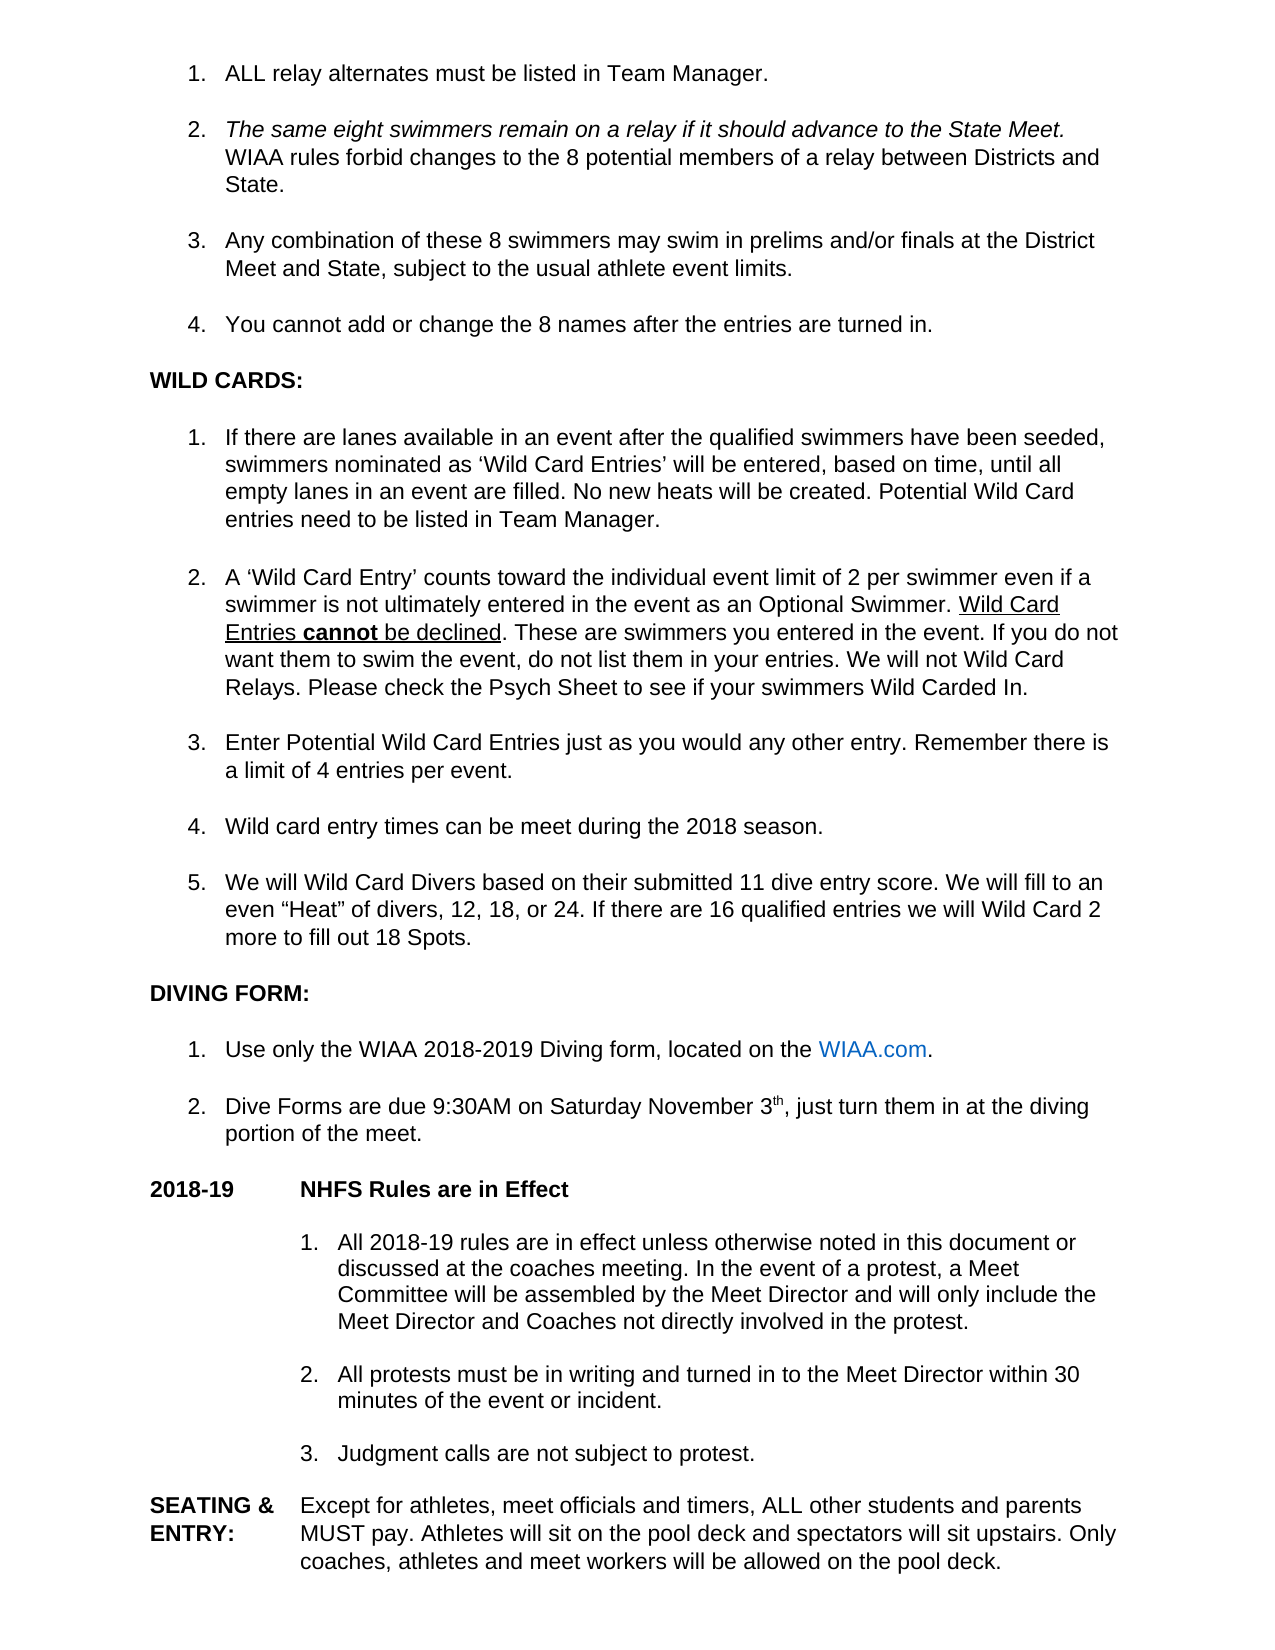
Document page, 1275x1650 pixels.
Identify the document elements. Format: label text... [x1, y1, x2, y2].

list NHFS Rules are in Effect [150, 1176, 1123, 1202]
list The same eight swimmers remain on a relay if it should advance to the State Meet. WIAA rules forbid changes to the 8 potential members of a relay between Districts and State. [187, 116, 1123, 197]
list A ‘Wild Card Entry’ counts toward the individual event limit of 2 per swimmer even if a swimmer is not ultimately entered in the event as an Optional Swimmer. Wild Card Entries cannot be declined. These are swimmers you entered in the event. If you do not want them to swim the event, do not list them in your entries. We will not Wild Card Relays. Please check the Psych Sheet to see if your swimmers Wild Carded In. [187, 564, 1123, 700]
list ALL relay alternates must be listed in Team Manager. [187, 60, 1123, 86]
list If there are lanes available in an event after the qualified swimmers have been seeded, swimmers nominated as ‘Wild Card Entries’ will be entered, based on time, until all empty lanes in an event are filled. No new heats will be created. Potential Wild Card entries need to be listed in Team Manager. [187, 423, 1123, 532]
list All 2018-19 rules are in effect unless otherwise noted in this document or discussed at the coaches meeting. In the event of a protest, a Meet Committee will be assembled by the Meet Director and will only include the Meet Director and Coaches not directly involved in the protest. [300, 1229, 1123, 1334]
list Wild card entry times can be meet during the 2018 season. [187, 813, 1123, 839]
text SEATING & Except for athletes, meet officials and timers, ALL other students and parents ENTRY: MUST pay. Athletes will sit on the pool deck and spectators will sit upstairs. Only [149, 1492, 1123, 1546]
list Judgment calls are not subject to protest. [300, 1439, 1123, 1466]
list Dive Forms are due 9:30AM on Saturday November 3th, just turn them in at the diving portion of the meet. [187, 1093, 1123, 1147]
text coaches, athletes and meet workers will be allowed on the pool deck. [224, 1548, 1123, 1574]
text WILD CARDS: [149, 367, 1123, 393]
list All protests must be in writing and turned in to the Meet Director within 30 minutes of the event or incident. [300, 1361, 1123, 1413]
text DIVING FORM: [149, 980, 1123, 1006]
list Use only the WIAA 2018-2019 Diving form, located on the WIAA.com. [187, 1036, 1123, 1063]
list We will Wild Card Divers based on their submitted 11 dive entry score. We will fill to an even “Heat” of divers, 12, 18, or 24. If there are 16 qualified entries we will Wild Card 2 more to fill out 18 Spots. [187, 869, 1123, 950]
list Any combination of these 8 swimmers may swim in prelims and/or finals at the District Meet and State, subject to the usual athlete event limits. [187, 227, 1123, 281]
list You cannot add or change the 8 names after the entries are turned in. [187, 311, 1123, 337]
list Enter Potential Wild Card Entries just as you would any other entry. Remember there is a limit of 4 entries per event. [187, 729, 1123, 783]
